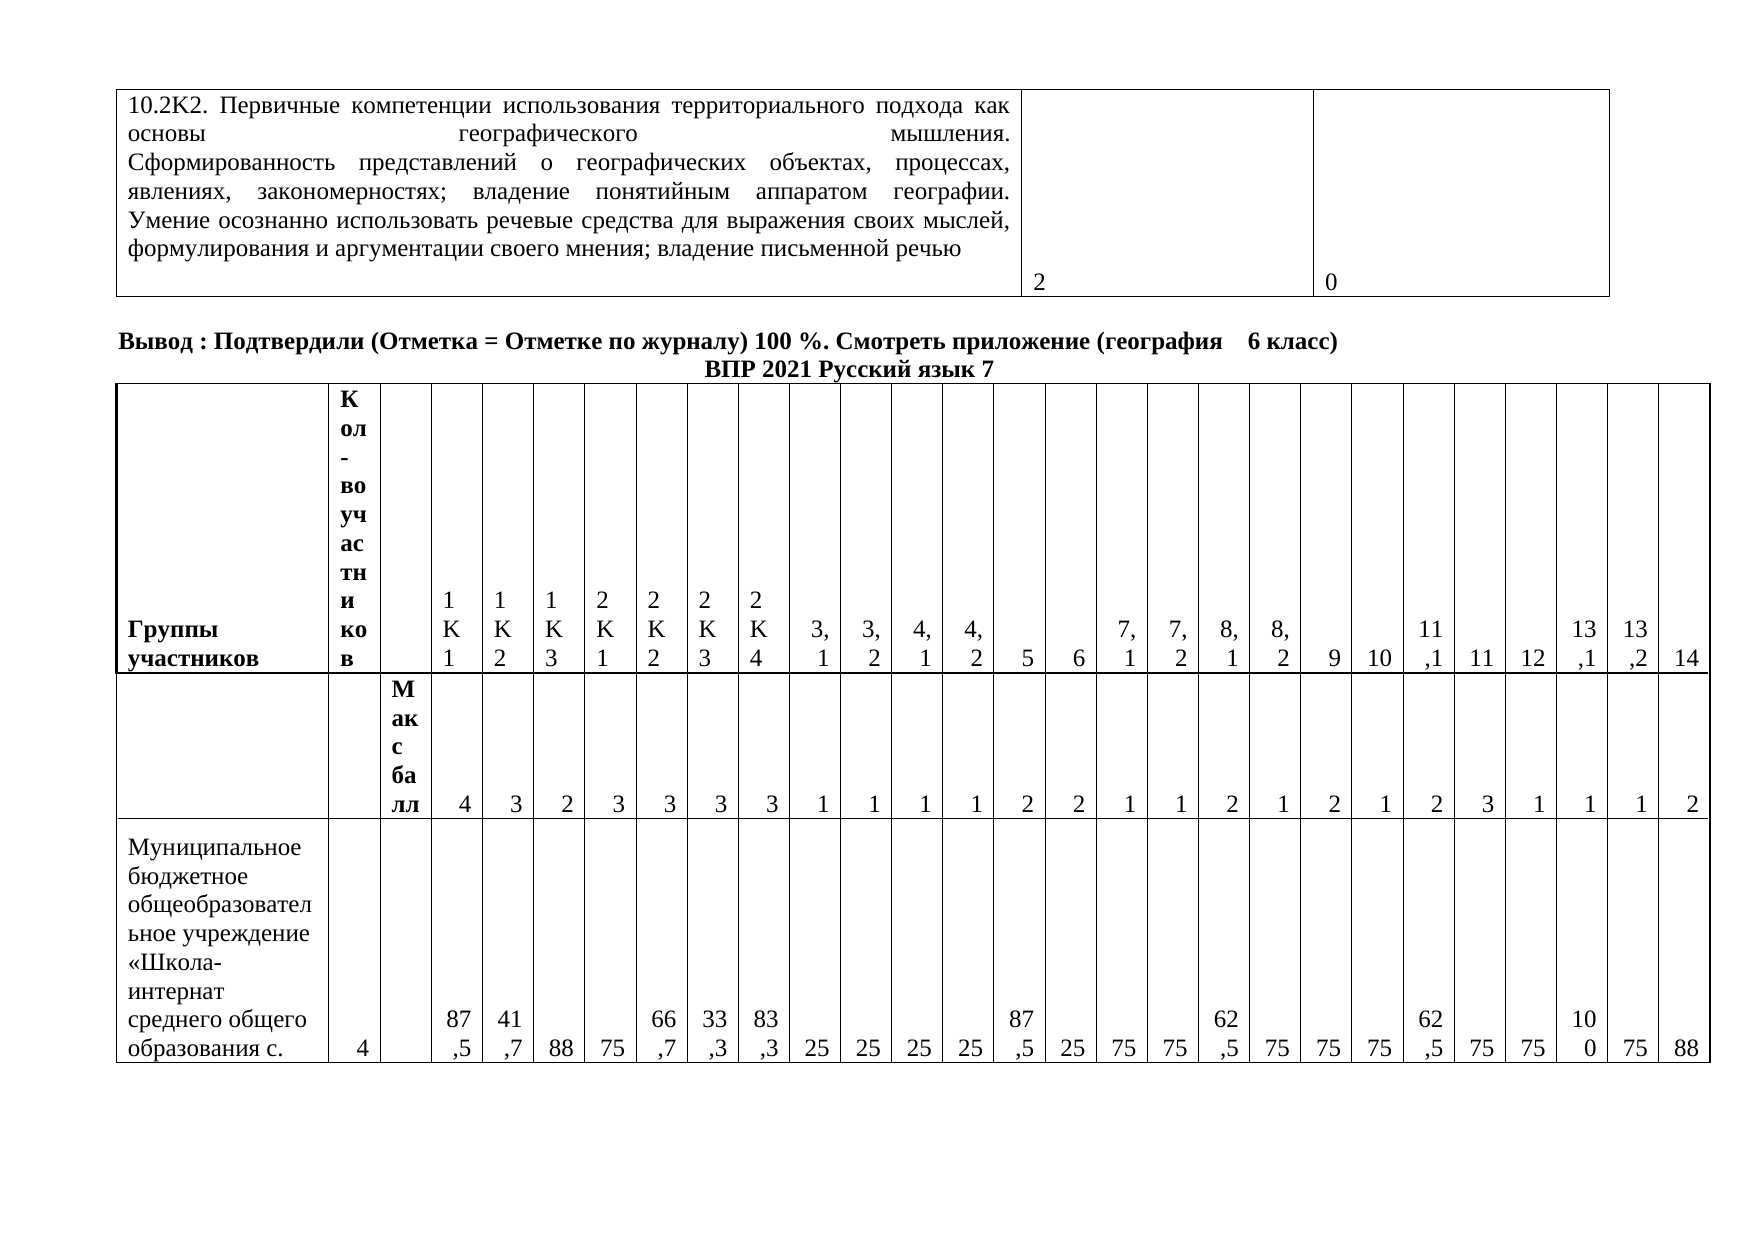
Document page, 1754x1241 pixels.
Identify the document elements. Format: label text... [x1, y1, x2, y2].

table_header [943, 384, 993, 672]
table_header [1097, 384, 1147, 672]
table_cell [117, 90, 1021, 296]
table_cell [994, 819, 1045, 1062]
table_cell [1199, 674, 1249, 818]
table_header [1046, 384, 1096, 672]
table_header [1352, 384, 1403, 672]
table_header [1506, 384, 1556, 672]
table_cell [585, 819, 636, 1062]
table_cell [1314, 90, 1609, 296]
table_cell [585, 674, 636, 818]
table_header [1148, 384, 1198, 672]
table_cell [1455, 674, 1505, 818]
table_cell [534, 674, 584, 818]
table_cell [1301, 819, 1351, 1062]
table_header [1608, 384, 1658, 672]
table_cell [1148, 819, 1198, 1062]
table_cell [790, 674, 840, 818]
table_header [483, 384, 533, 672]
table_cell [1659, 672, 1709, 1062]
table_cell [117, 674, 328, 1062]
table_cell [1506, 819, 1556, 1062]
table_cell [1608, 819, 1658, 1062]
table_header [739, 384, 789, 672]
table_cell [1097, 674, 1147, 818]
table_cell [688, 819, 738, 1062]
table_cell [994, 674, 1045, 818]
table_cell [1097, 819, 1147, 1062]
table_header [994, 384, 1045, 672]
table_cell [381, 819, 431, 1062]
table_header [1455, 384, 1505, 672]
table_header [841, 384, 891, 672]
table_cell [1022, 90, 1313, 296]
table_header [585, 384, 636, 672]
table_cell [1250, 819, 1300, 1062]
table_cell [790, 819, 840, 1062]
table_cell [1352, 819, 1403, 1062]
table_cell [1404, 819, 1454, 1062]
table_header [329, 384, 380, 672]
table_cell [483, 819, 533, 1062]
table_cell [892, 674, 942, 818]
text Вывод : Подтвердили (Отметка = Отметке по журналу) 100 %. Смотреть приложение (география 6 класс) [118, 326, 1580, 354]
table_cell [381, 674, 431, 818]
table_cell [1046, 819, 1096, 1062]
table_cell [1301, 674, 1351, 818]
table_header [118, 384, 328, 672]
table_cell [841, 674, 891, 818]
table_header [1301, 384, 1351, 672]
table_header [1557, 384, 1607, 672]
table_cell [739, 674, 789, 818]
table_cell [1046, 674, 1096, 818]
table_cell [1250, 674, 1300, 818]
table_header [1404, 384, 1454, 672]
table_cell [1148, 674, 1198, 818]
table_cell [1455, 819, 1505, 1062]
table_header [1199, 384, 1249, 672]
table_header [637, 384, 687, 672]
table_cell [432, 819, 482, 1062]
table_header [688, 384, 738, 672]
text ВПР 2021 Русский язык 7 [118, 354, 1580, 383]
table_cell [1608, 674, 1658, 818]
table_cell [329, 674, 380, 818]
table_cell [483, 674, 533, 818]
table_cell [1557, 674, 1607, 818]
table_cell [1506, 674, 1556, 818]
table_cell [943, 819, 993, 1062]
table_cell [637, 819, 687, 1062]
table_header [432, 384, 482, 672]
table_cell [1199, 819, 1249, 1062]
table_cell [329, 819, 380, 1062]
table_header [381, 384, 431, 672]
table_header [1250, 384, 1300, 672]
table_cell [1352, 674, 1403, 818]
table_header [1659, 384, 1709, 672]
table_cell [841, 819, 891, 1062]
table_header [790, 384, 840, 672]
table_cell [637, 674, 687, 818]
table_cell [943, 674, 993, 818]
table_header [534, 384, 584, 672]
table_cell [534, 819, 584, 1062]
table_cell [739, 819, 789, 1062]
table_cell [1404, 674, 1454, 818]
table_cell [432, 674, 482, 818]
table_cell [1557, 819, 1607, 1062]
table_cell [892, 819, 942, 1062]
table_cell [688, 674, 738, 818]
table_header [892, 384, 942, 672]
